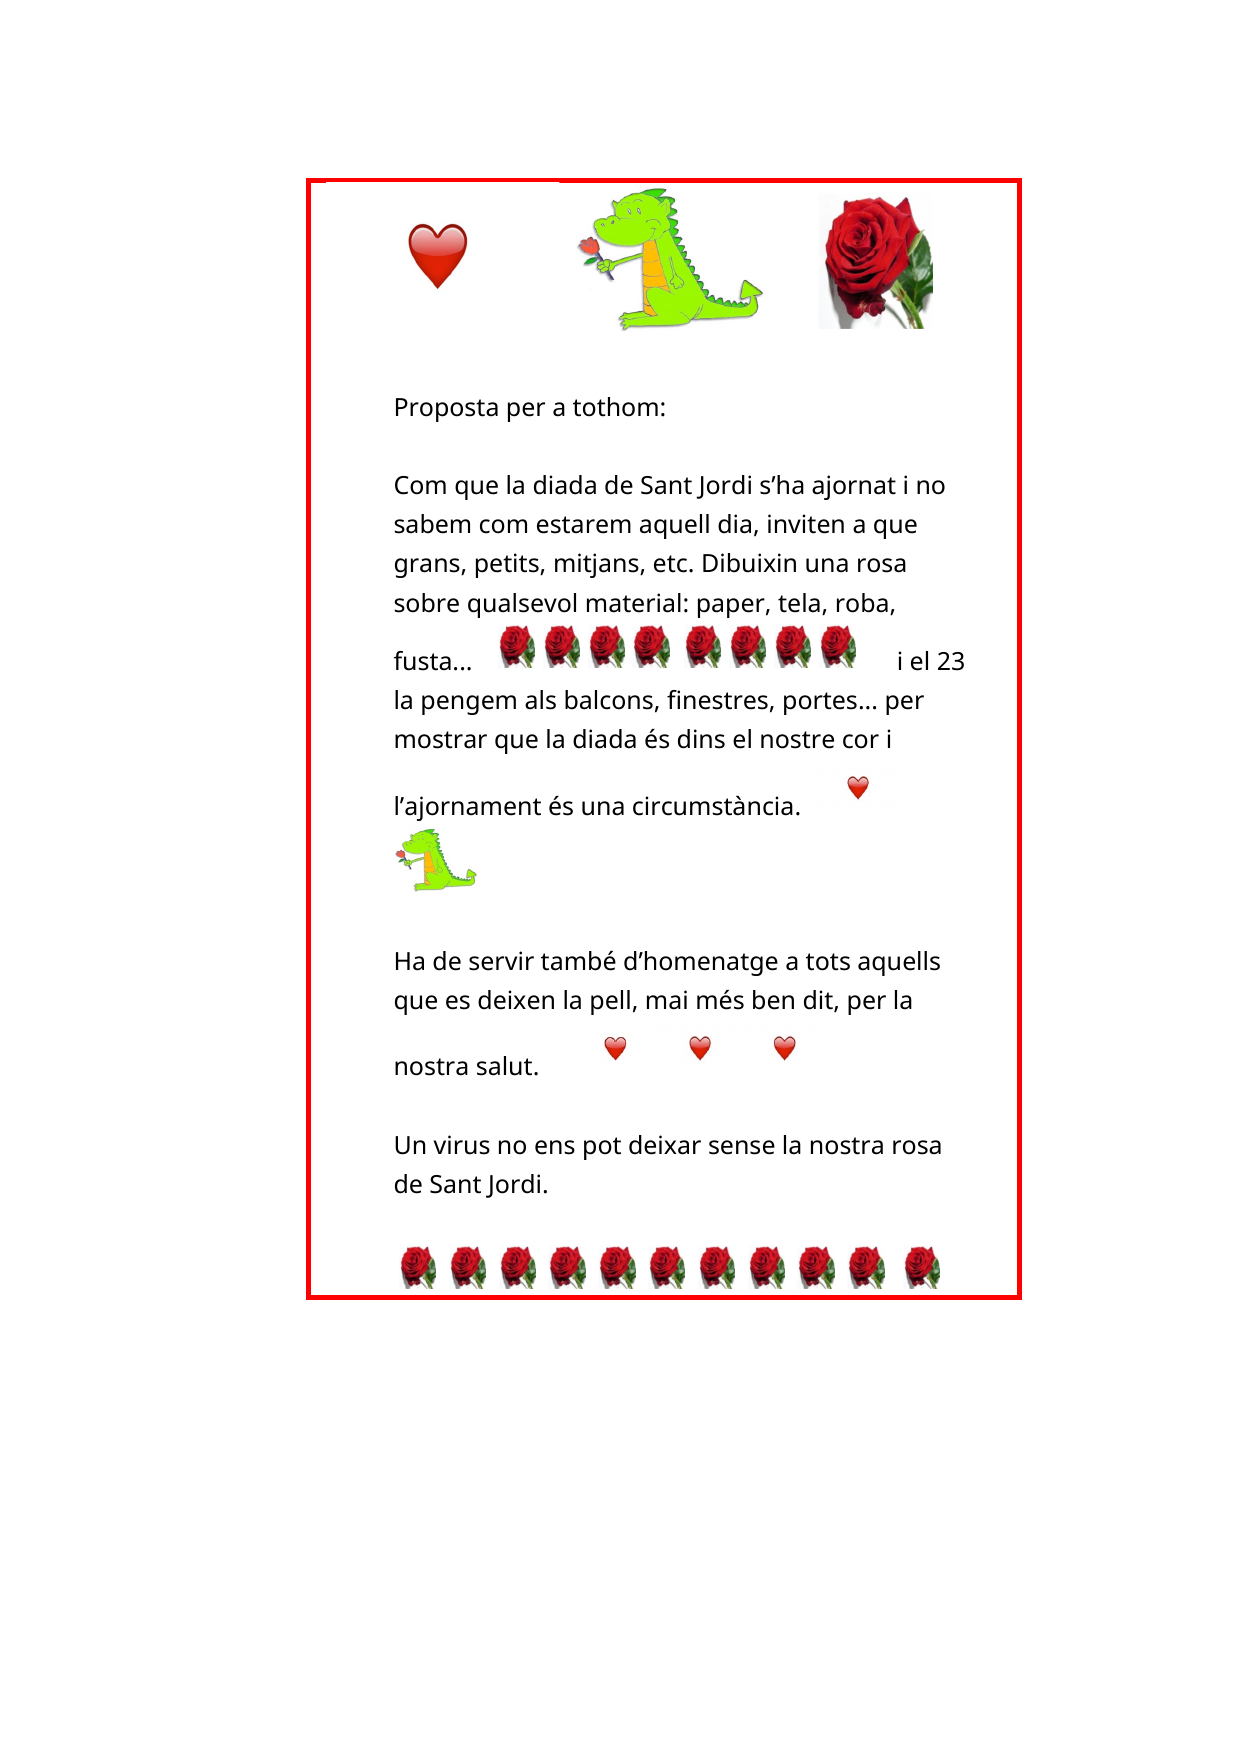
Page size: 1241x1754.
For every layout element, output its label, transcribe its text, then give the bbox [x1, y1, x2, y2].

picture [848, 1246, 884, 1289]
picture [450, 1246, 485, 1289]
picture [326, 182, 560, 332]
picture [904, 1246, 939, 1289]
table_header Proposta per a tothom: Com que la diada de Sant Jordi s’ha ajornat i no sabem com estarem aquell dia, inviten a que grans, petits, mitjans, etc. Dibuixin una rosa sobre qualsevol material: paper, tela, roba, fusta... i el 23 la pengem als balcons, finestres, portes... per mostrar que la diada és dins el nostre cor i l’ajornament és una circumstància. Ha de servir també d’homenatge a tots aquells que es deixen la pell, mai més ben dit, per la nostra salut. Un virus no ens pot deixar sense la nostra rosa de Sant Jordi. [311, 183, 1017, 1295]
picture [749, 1246, 784, 1289]
picture [819, 194, 933, 328]
picture [500, 1246, 535, 1289]
picture [699, 1246, 734, 1289]
picture [549, 1246, 585, 1289]
picture [572, 184, 765, 332]
picture [798, 1246, 834, 1289]
picture [820, 625, 855, 668]
picture [544, 625, 579, 668]
picture [571, 1021, 826, 1076]
picture [685, 625, 720, 668]
picture [775, 625, 810, 668]
picture [589, 625, 624, 668]
picture [400, 1246, 435, 1289]
picture [393, 826, 478, 892]
picture [649, 1246, 684, 1289]
picture [633, 625, 669, 668]
picture [730, 625, 765, 668]
picture [499, 625, 534, 668]
picture [599, 1246, 635, 1289]
picture [814, 761, 899, 815]
